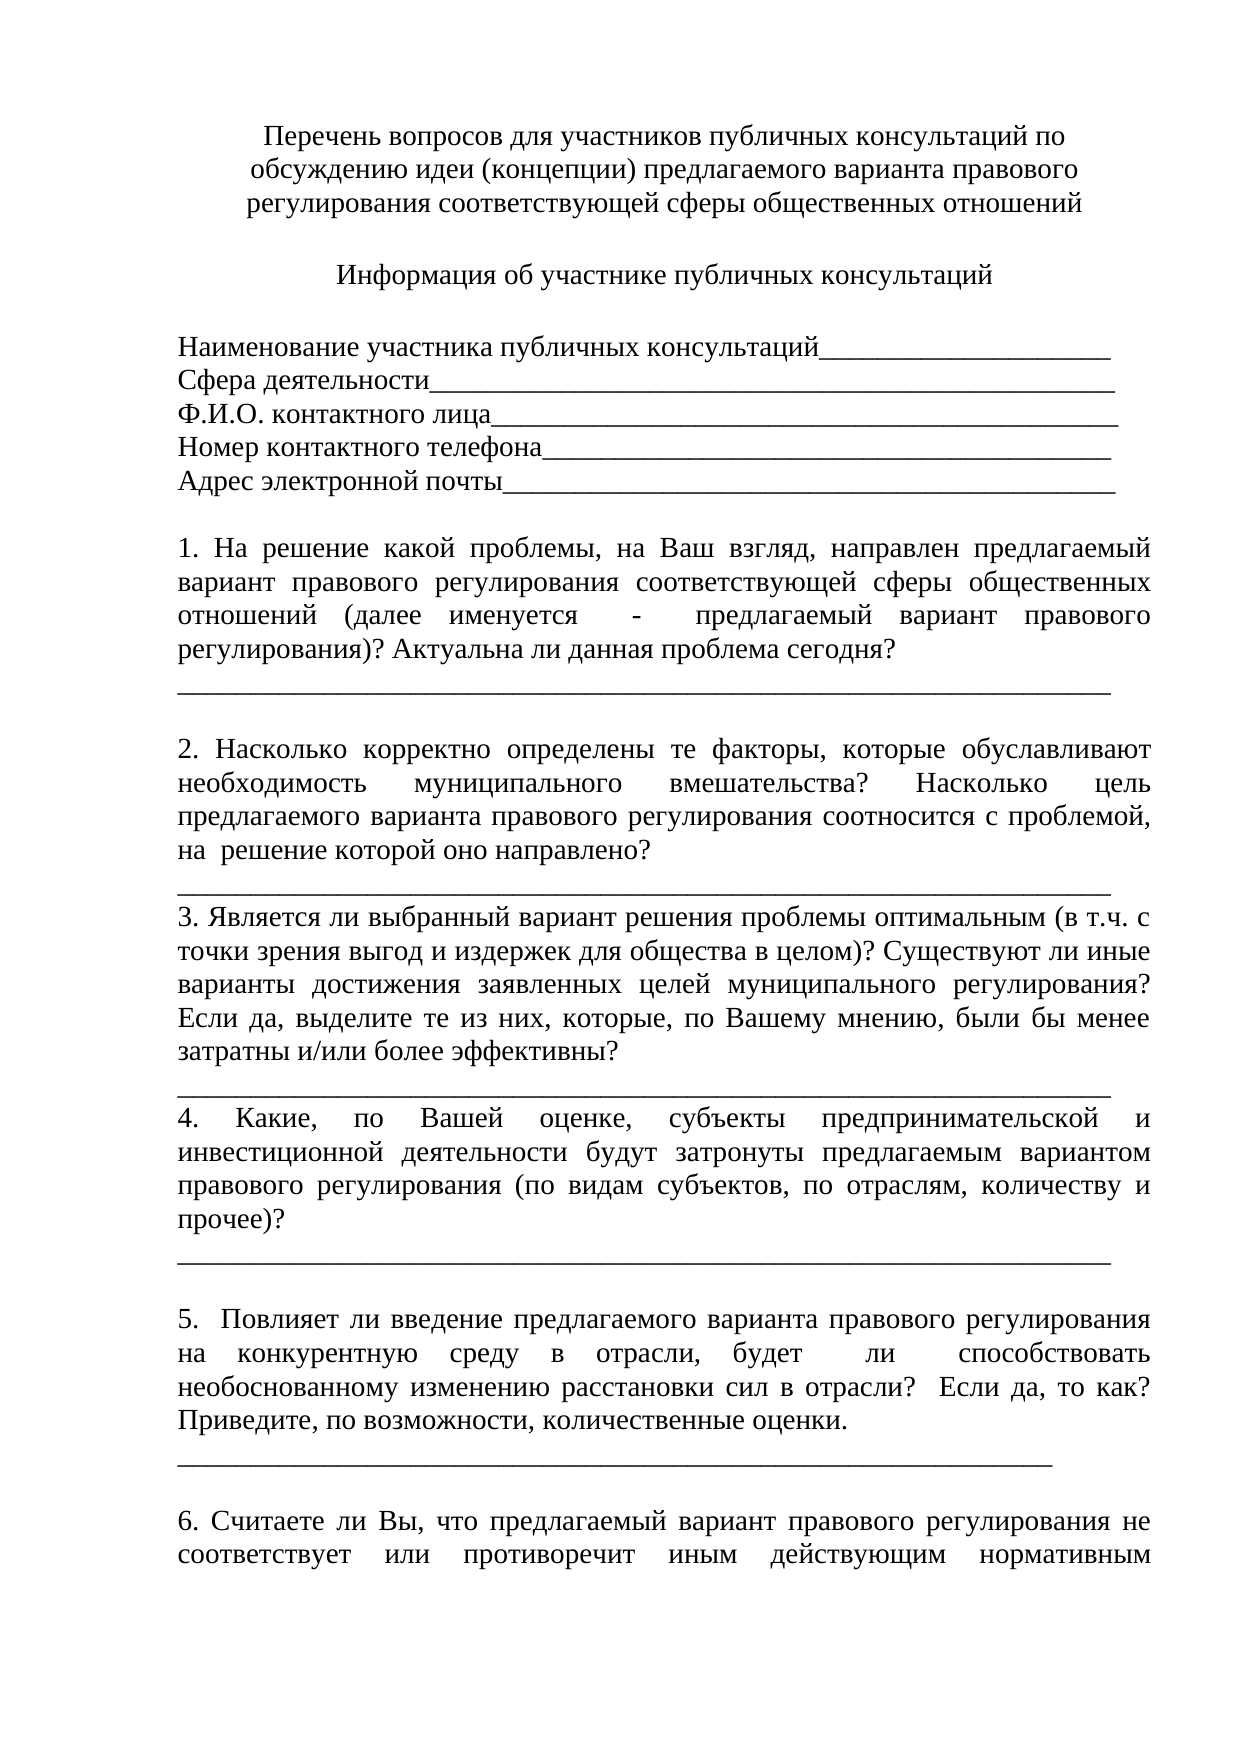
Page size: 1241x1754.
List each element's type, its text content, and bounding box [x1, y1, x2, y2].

text ________________________________________________________________ [177, 866, 1152, 899]
text Номер контактного телефона_______________________________________ [177, 429, 1152, 463]
text 4. Какие, по Вашей оценке, субъекты предпринимательской и инвестиционной деятельности будут затронуты предлагаемым вариантом правового регулирования (по видам субъектов, по отраслям, количеству и прочее)? [177, 1100, 1152, 1234]
text Ф.И.О. контактного лица___________________________________________ [177, 396, 1152, 429]
text ________________________________________________________________ [177, 1234, 1152, 1268]
text Сфера деятельности_______________________________________________ [177, 362, 1152, 396]
text 3. Является ли выбранный вариант решения проблемы оптимальным (в т.ч. с точки зрения выгод и издержек для общества в целом)? Существуют ли иные варианты достижения заявленных целей муниципального регулирования? Если да, выделите те из них, которые, по Вашему мнению, были бы менее затратны и/или более эффективны? [177, 899, 1152, 1067]
text 5. Повлияет ли введение предлагаемого варианта правового регулирования на конкурентную среду в отрасли, будет ли способствовать необоснованному изменению расстановки сил в отрасли? Если да, то как? Приведите, по возможности, количественные оценки. [177, 1302, 1152, 1436]
text Адрес электронной почты__________________________________________ [177, 463, 1152, 497]
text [177, 1503, 1152, 1570]
text Перечень вопросов для участников публичных консультаций по [177, 118, 1152, 152]
text ________________________________________________________________ [177, 1067, 1152, 1100]
text 1. На решение какой проблемы, на Ваш взгляд, направлен предлагаемый вариант правового регулирования соответствующей сферы общественных отношений (далее именуется - предлагаемый вариант правового регулирования)? Актуальна ли данная проблема сегодня? [177, 530, 1152, 664]
text ____________________________________________________________ [177, 1436, 1152, 1469]
text ________________________________________________________________ [177, 664, 1152, 698]
text регулирования соответствующей сферы общественных отношений [177, 185, 1152, 219]
text Информация об участнике публичных консультаций [177, 257, 1152, 291]
text обсуждению идеи (концепции) предлагаемого варианта правового [177, 152, 1152, 185]
text 2. Насколько корректно определены те факторы, которые обуславливают необходимость муниципального вмешательства? Насколько цель предлагаемого варианта правового регулирования соотносится с проблемой, на решение которой оно направлено? [177, 731, 1152, 866]
text Наименование участника публичных консультаций____________________ [177, 329, 1152, 362]
